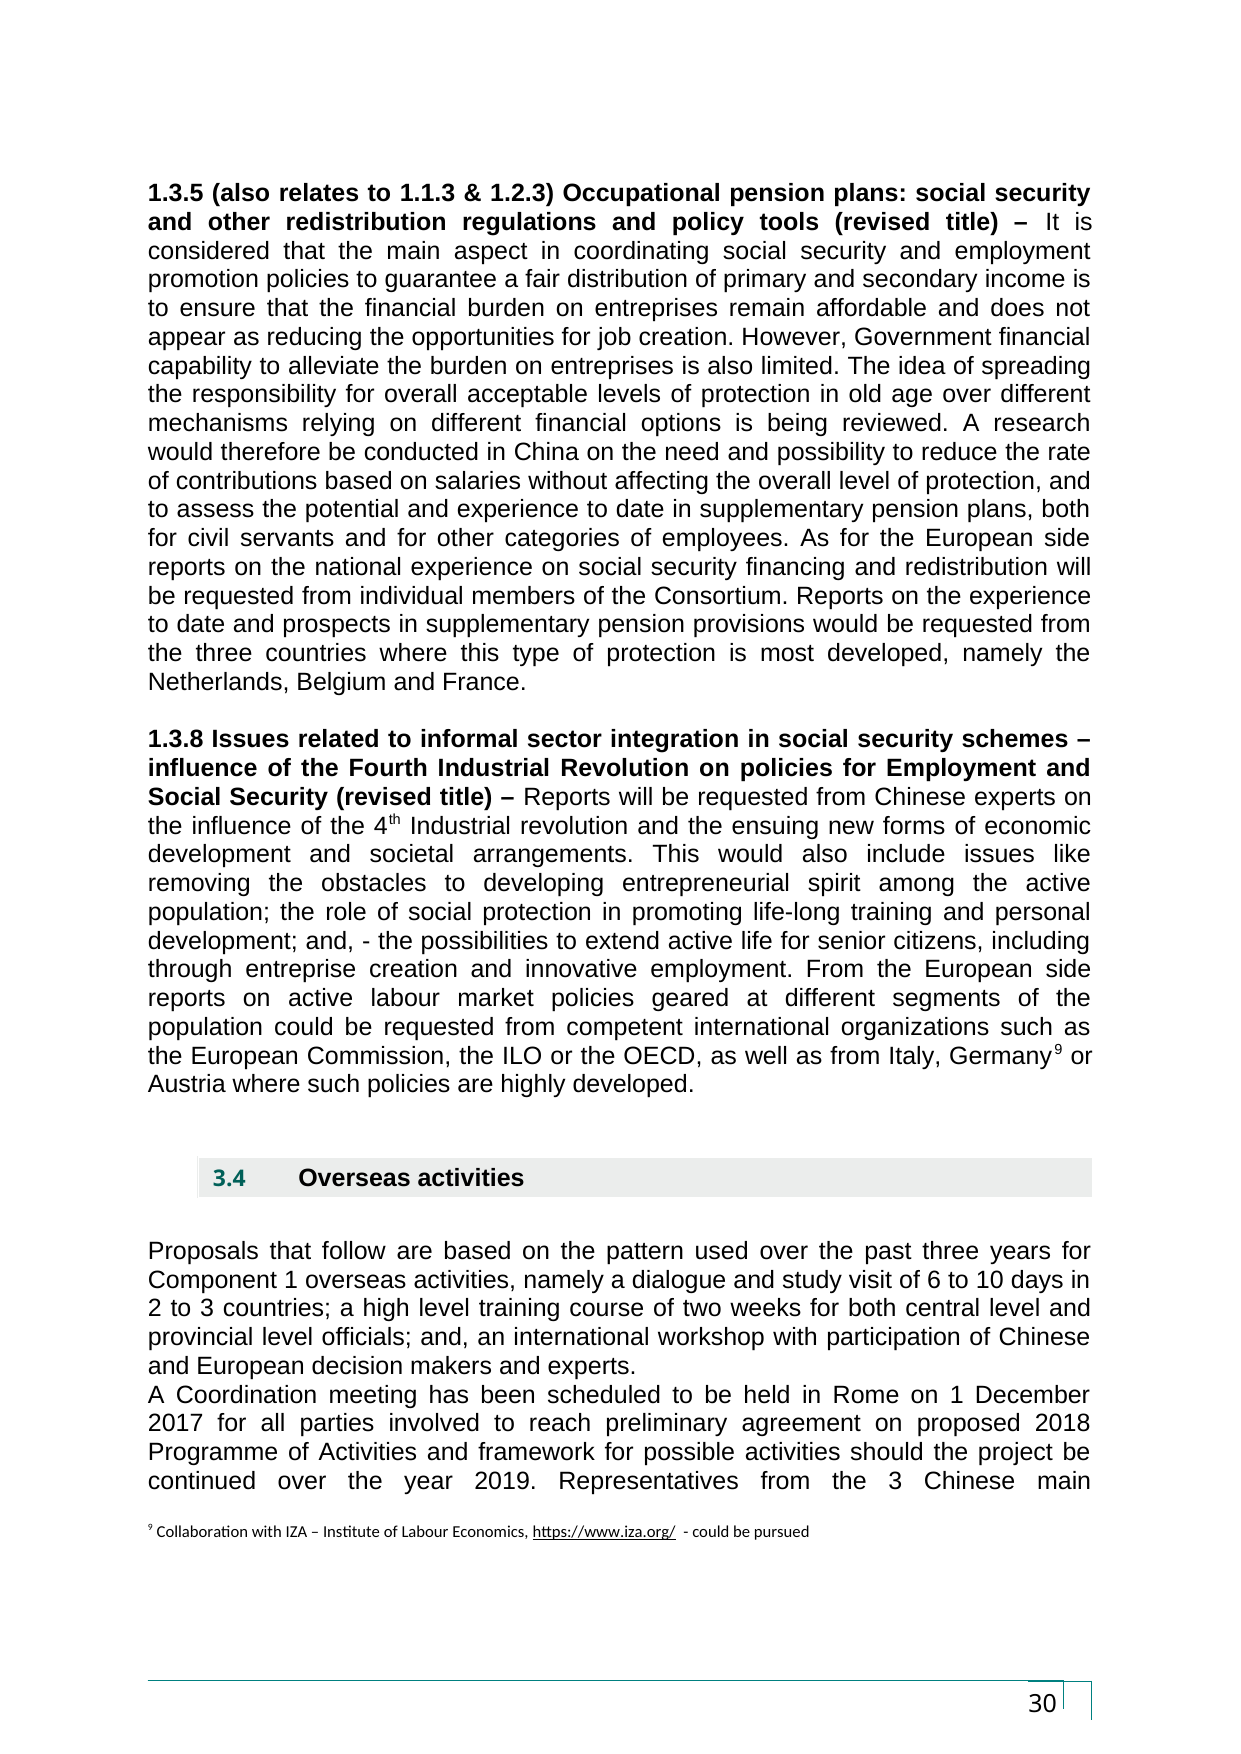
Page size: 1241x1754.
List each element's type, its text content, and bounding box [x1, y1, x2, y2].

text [148, 1379, 1092, 1494]
text Proposals that follow are based on the pattern used over the past three years for Component 1 overseas activities, namely a dialogue and study visit of 6 to 10 days in 2 to 3 countries; a high level training course of two weeks for both central level and provincial level officials; and, an international workshop with participation of Chinese and European decision makers and experts. [148, 1236, 1092, 1379]
subtitle Overseas activities [199, 1158, 1092, 1197]
text 1.3.8 Issues related to informal sector integration in social security schemes – influence of the Fourth Industrial Revolution on policies for Employment and Social Security (revised title) – Reports will be requested from Chinese experts on the influence of the 4th Industrial revolution and the ensuing new forms of economic development and societal arrangements. This would also include issues like removing the obstacles to developing entrepreneurial spirit among the active population; the role of social protection in promoting life-long training and personal development; and, - the possibilities to extend active life for senior citizens, including through entreprise creation and innovative employment. From the European side reports on active labour market policies geared at different segments of the population could be requested from competent international organizations such as the European Commission, the ILO or the OECD, as well as from Italy, Germany or Austria where such policies are highly developed. [148, 724, 1092, 1098]
text 1.3.5 (also relates to 1.1.3 & 1.2.3) Occupational pension plans: social security and other redistribution regulations and policy tools (revised title) – It is considered that the main aspect in coordinating social security and employment promotion policies to guarantee a fair distribution of primary and secondary income is to ensure that the financial burden on entreprises remain affordable and does not appear as reducing the opportunities for job creation. However, Government financial capability to alleviate the burden on entreprises is also limited. The idea of spreading the responsibility for overall acceptable levels of protection in old age over different mechanisms relying on different financial options is being reviewed. A research would therefore be conducted in China on the need and possibility to reduce the rate of contributions based on salaries without affecting the overall level of protection, and to assess the potential and experience to date in supplementary pension plans, both for civil servants and for other categories of employees. As for the European side reports on the national experience on social security financing and redistribution will be requested from individual members of the Consortium. Reports on the experience to date and prospects in supplementary pension provisions would be requested from the three countries where this type of protection is most developed, namely the Netherlands, Belgium and France. [148, 178, 1092, 696]
